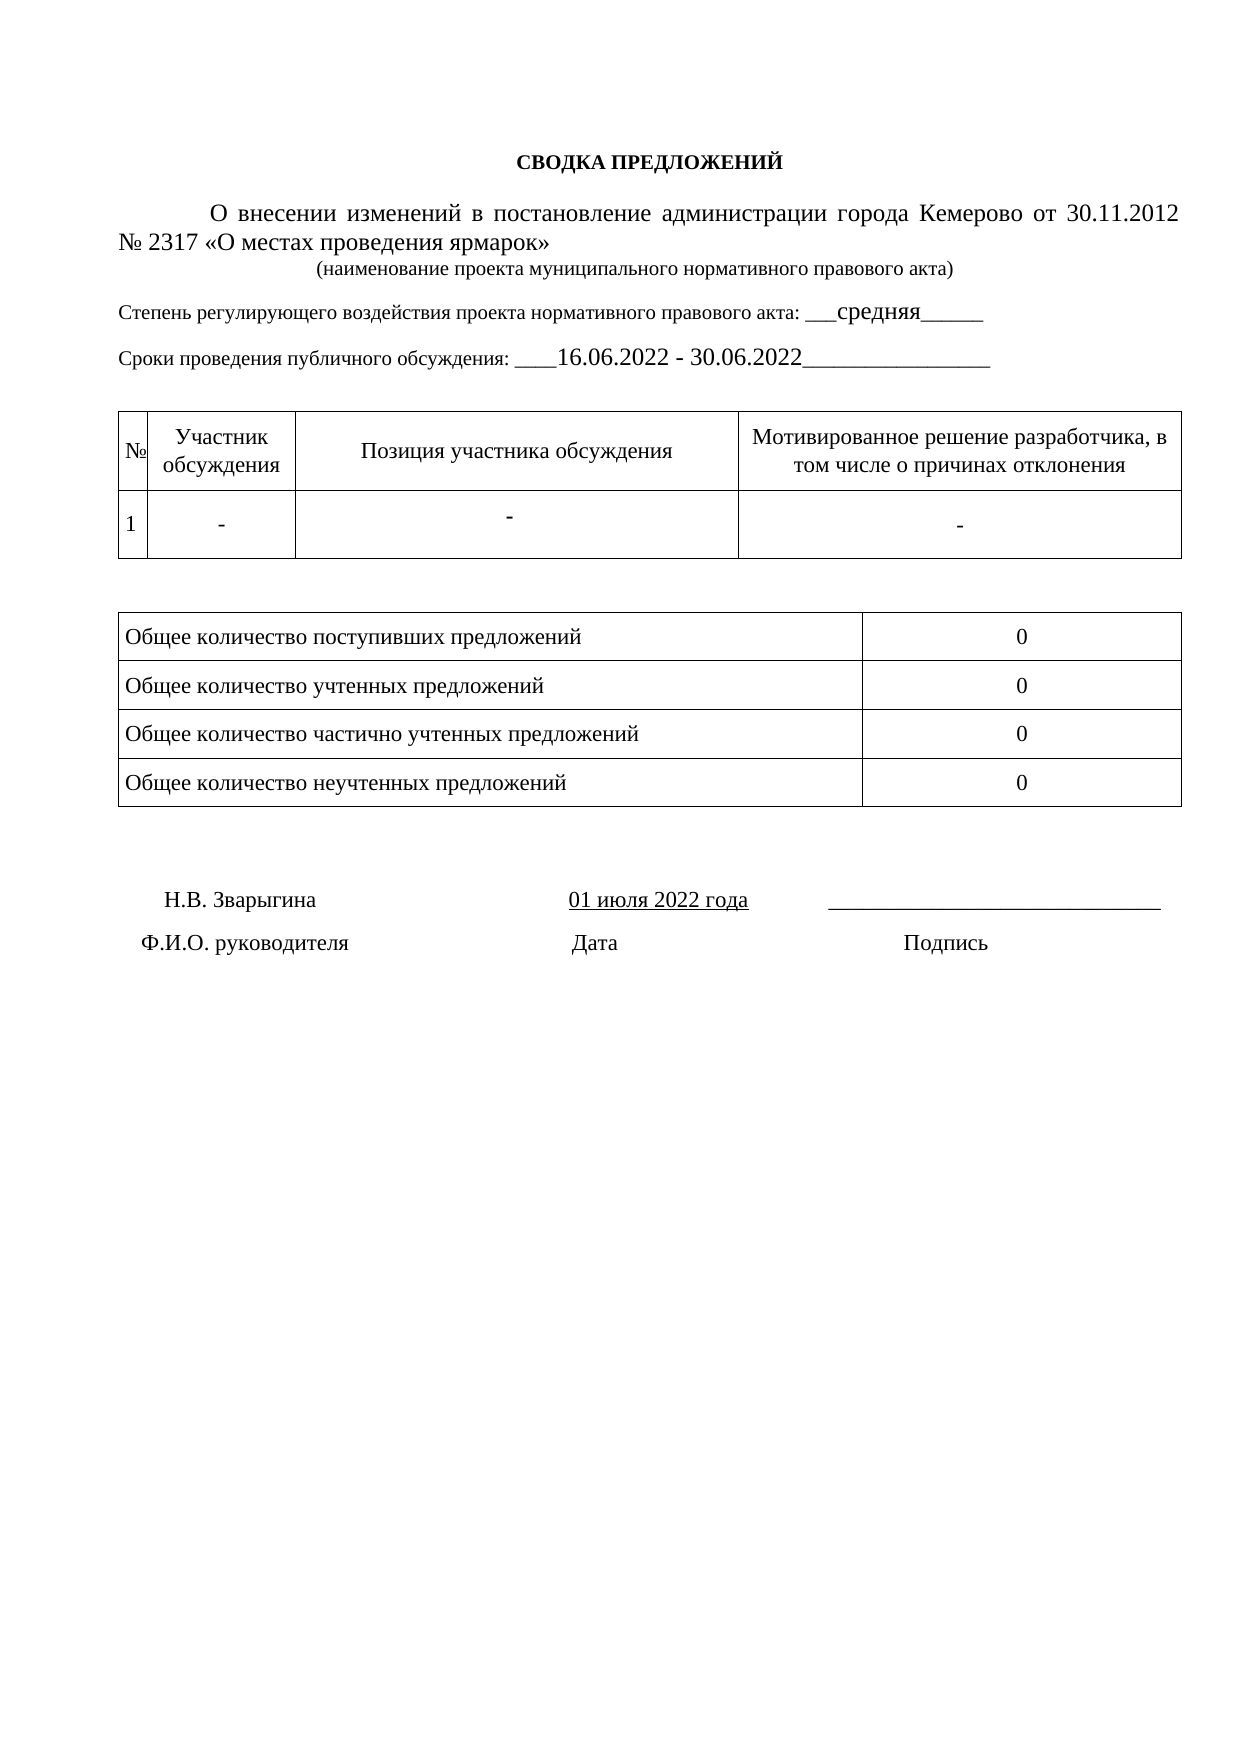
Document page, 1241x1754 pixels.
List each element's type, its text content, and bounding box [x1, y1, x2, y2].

table_cell - [296, 491, 738, 558]
text Степень регулирующего воздействия проекта нормативного правового акта: ___средняя______ [118, 296, 1181, 325]
table_header Общее количество поступивших предложений [119, 613, 862, 660]
table_header Участник обсуждения [148, 412, 295, 490]
table_cell Общее количество учтенных предложений [119, 661, 862, 709]
table_cell Общее количество частично учтенных предложений [119, 710, 862, 757]
table_cell 0 [863, 710, 1181, 757]
table_header № [119, 412, 147, 490]
table_cell - [739, 491, 1181, 558]
text Ф.И.О. руководителя Дата Подпись [118, 929, 1181, 956]
table_cell 1 [119, 491, 147, 558]
text О внесении изменений в постановление администрации города Кемерово от 30.11.2012 № 2317 «О местах проведения ярмарок» [118, 198, 1181, 256]
text СВОДКА ПРЕДЛОЖЕНИЙ [118, 150, 1181, 174]
text Сроки проведения публичного обсуждения: ____16.06.2022 - 30.06.2022__________________ [118, 342, 1181, 371]
table_header Позиция участника обсуждения [296, 412, 738, 490]
table_cell 0 [863, 759, 1181, 806]
table_header Мотивированное решение разработчика, в том числе о причинах отклонения [739, 412, 1181, 490]
table_header 0 [863, 613, 1181, 660]
text (наименование проекта муниципального нормативного правового акта) [118, 256, 1181, 280]
table_cell 0 [863, 661, 1181, 709]
text Н.В. Зварыгина 01 июля 2022 года _____________________________ [118, 886, 1181, 913]
table_cell Общее количество неучтенных предложений [119, 759, 862, 806]
table_cell - [148, 491, 295, 558]
